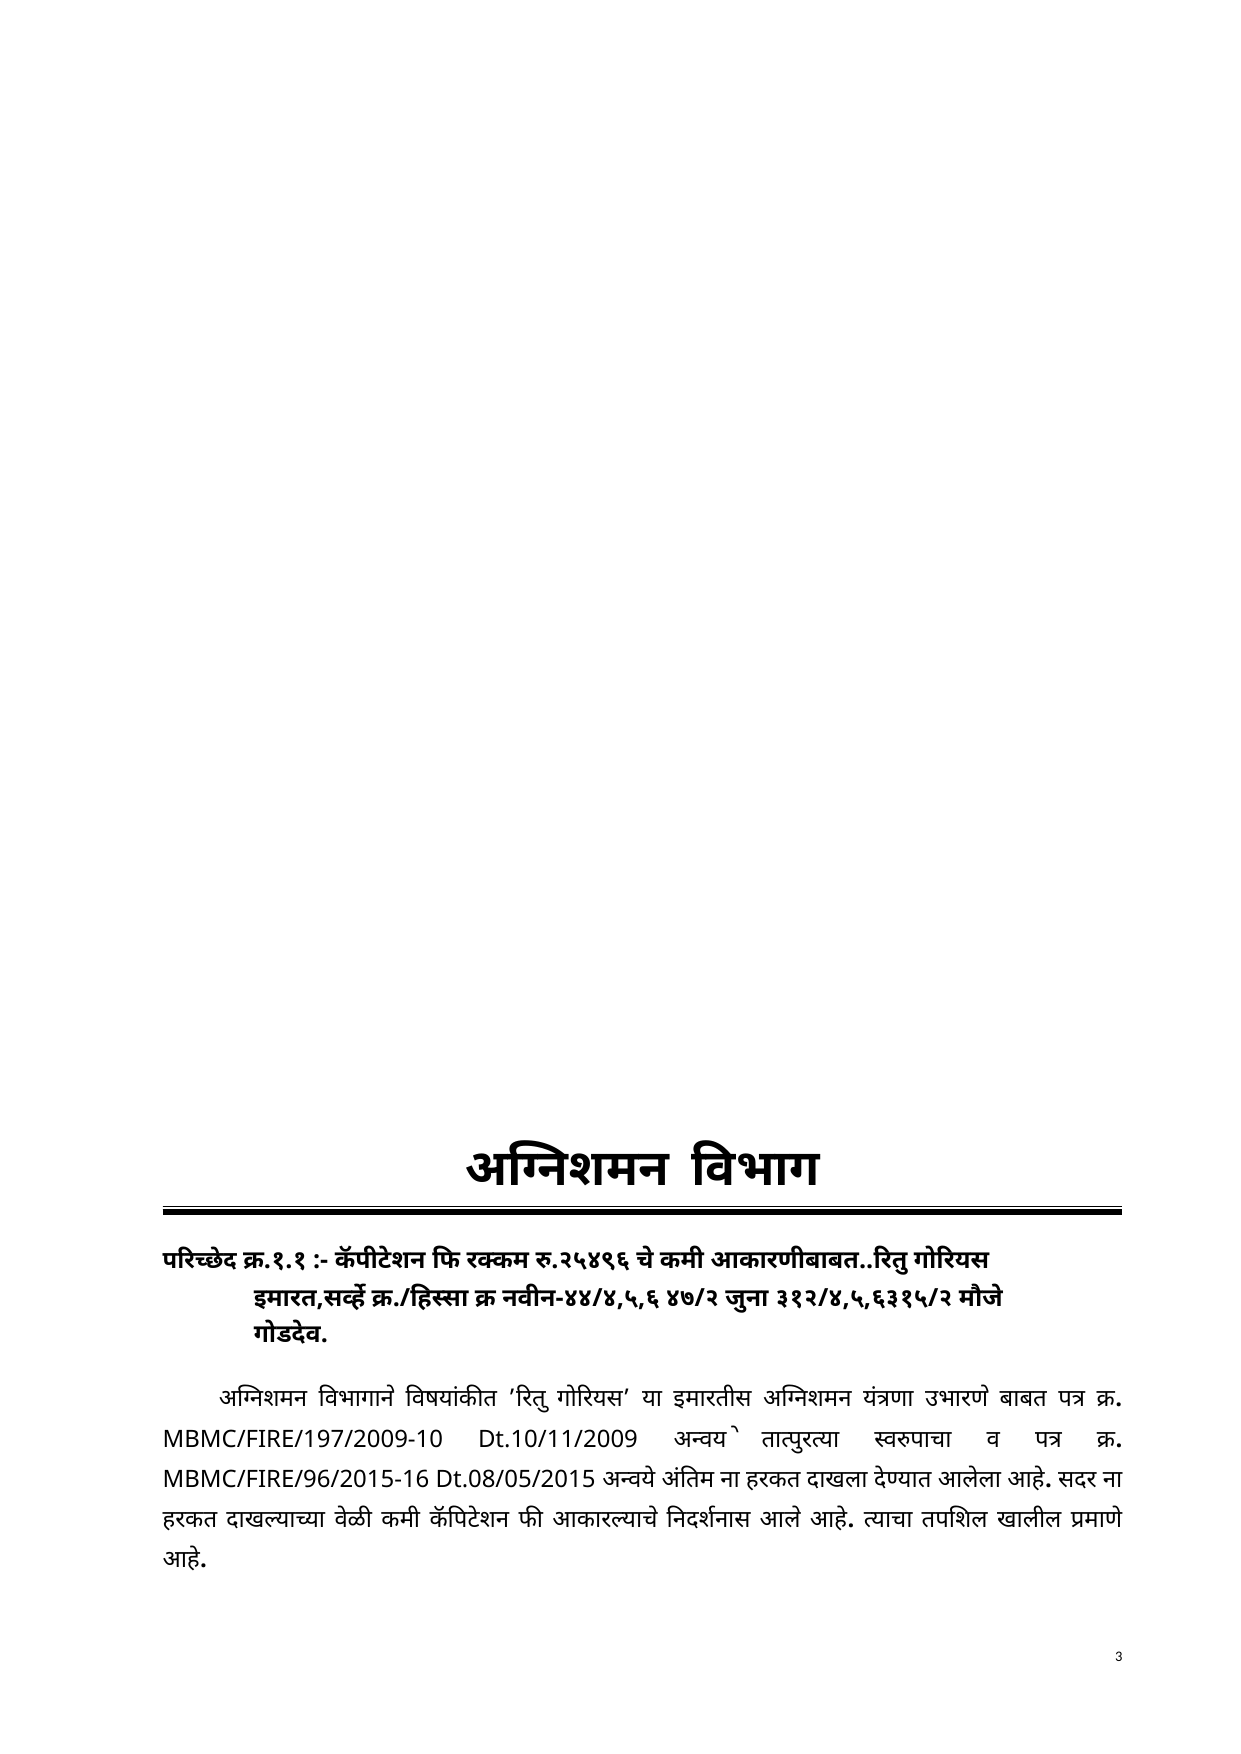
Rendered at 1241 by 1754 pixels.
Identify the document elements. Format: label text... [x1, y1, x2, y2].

text परिच्छेद क्र.१.१ :- कॅपीटेशन फि रक्कम रु.२५४९६ चे कमी आकारणीबाबत..रितु गोरियस [162, 1242, 1122, 1279]
text गोडदेव. [162, 1316, 1122, 1353]
text अग्निशमन विभागाने विषयांकीत ’रितु गोरियस’ या इमारतीस अग्निशमन यंत्रणा उभारणे बाबत पत्र क्र. MBMC/FIRE/197/2009-10 Dt.10/11/2009 अन्वये तात्पुरत्या स्वरुपाचा व पत्र क्र. MBMC/FIRE/96/2015-16 Dt.08/05/2015 अन्वये अंतिम ना हरकत दाखला देण्यात आलेला आहे. सदर ना हरकत दाखल्याच्या वेळी कमी कॅपिटेशन फी आकारल्याचे निदर्शनास आले आहे. त्याचा तपशिल खालील प्रमाणे आहे. [162, 1381, 1122, 1577]
text अग्निशमन विभाग [162, 1140, 1122, 1206]
text इमारत,सर्व्हे क्र./हिस्सा क्र नवीन-४४/४,५,६ ४७/२ जुना ३१२/४,५,६३१५/२ मौजे [162, 1279, 1122, 1316]
